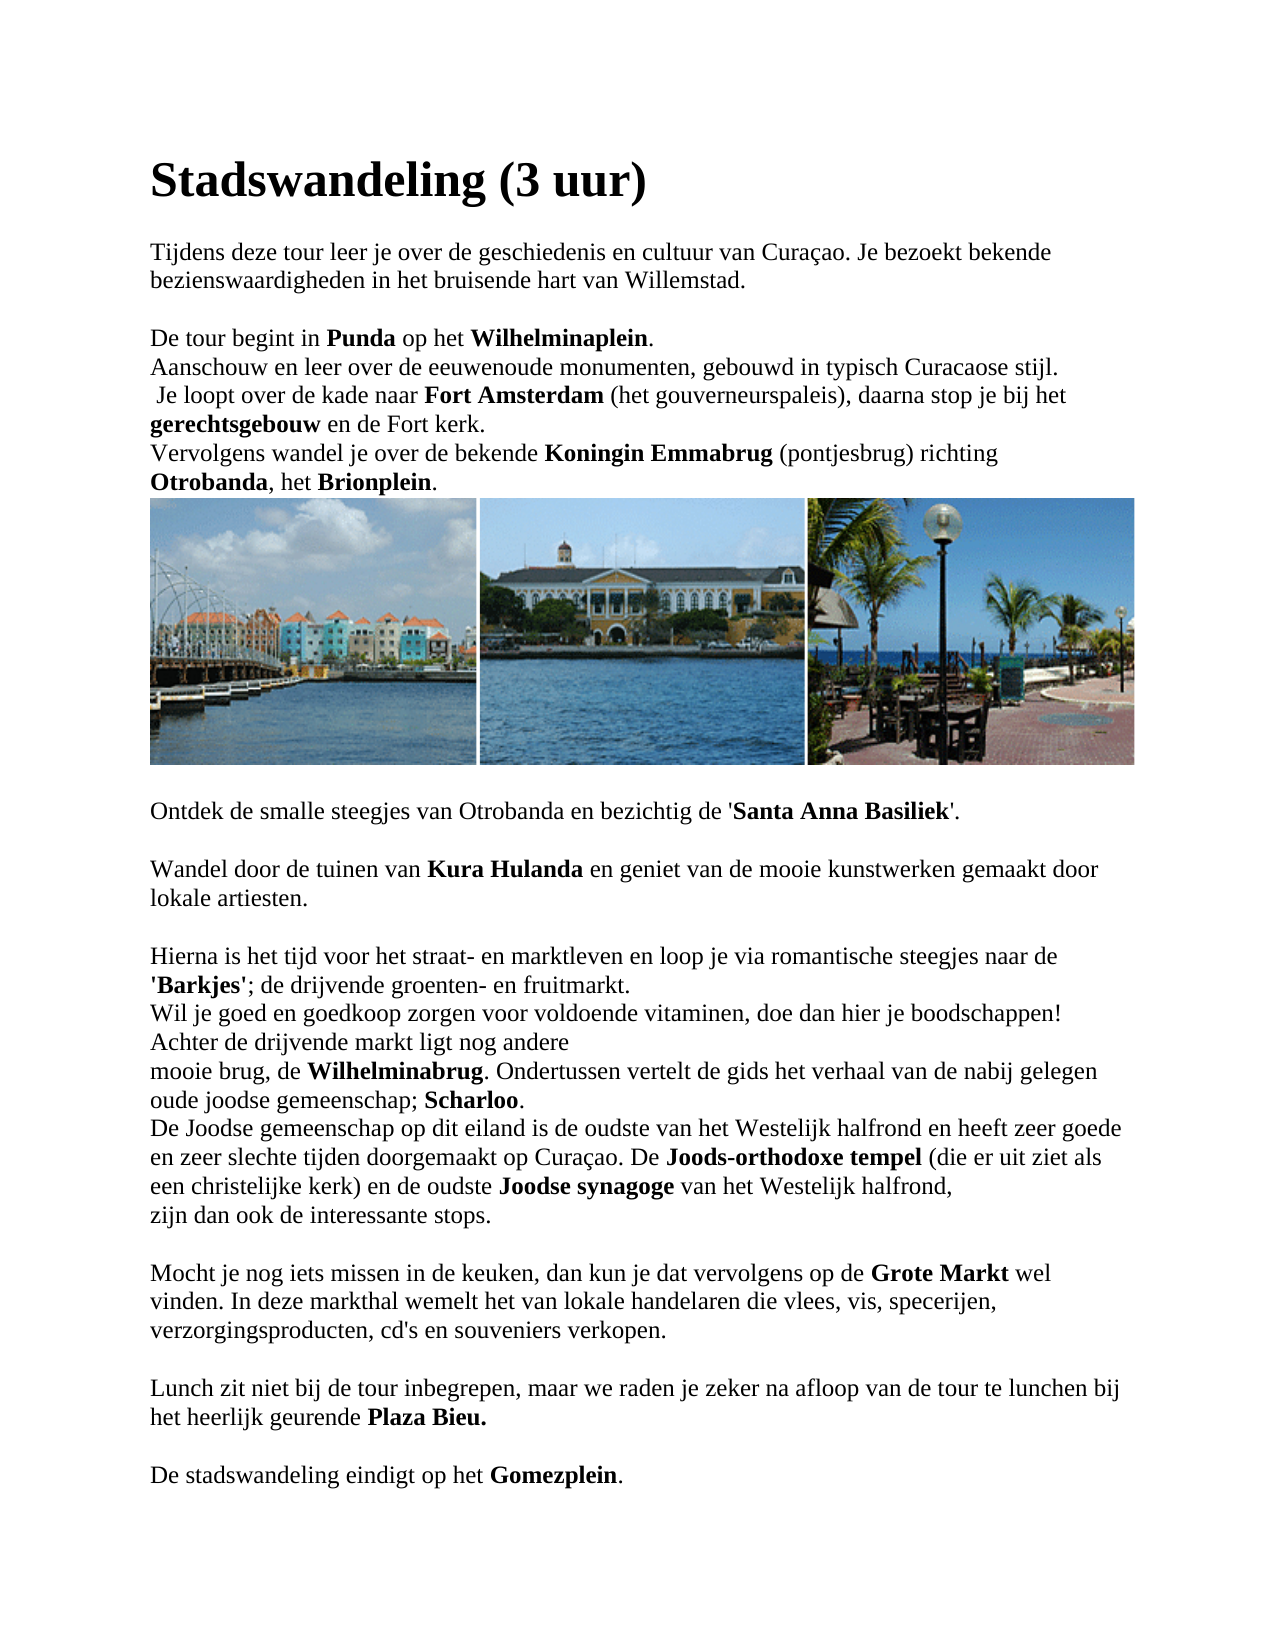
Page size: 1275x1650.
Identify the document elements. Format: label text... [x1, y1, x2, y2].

text Mocht je nog iets missen in de keuken, dan kun je dat vervolgens op de Grote Markt wel vinden. In deze markthal wemelt het van lokale handelaren die vlees, vis, specerijen, verzorgingsproducten, cd's en souveniers verkopen. [150, 1258, 1125, 1344]
table_header [477, 495, 804, 767]
text Tijdens deze tour leer je over de geschiedenis en cultuur van Curaçao. Je bezoekt bekende bezienswaardigheden in het bruisende hart van Willemstad. De tour begint in Punda op het Wilhelminaplein. [150, 237, 1125, 352]
text Hierna is het tijd voor het straat- en marktleven en loop je via romantische steegjes naar de 'Barkjes'; de drijvende groenten- en fruitmarkt. Wil je goed en goedkoop zorgen voor voldoende vitaminen, doe dan hier je boodschappen! Achter de drijvende markt ligt nog andere mooie brug, de Wilhelminabrug. Ondertussen vertelt de gids het verhaal van de nabij gelegen oude joodse gemeenschap; Scharloo. De Joodse gemeenschap op dit eiland is de oudste van het Westelijk halfrond en heeft zeer goede en zeer slechte tijden doorgemaakt op Curaçao. De Joods-orthodoxe tempel (die er uit ziet als een christelijke kerk) en de oudste Joodse synagoge van het Westelijk halfrond, zijn dan ook de interessante stops. [150, 941, 1125, 1228]
text Lunch zit niet bij de tour inbegrepen, maar we raden je zeker na afloop van de tour te lunchen bij het heerlijk geurende Plaza Bieu. [150, 1373, 1125, 1431]
picture [479, 498, 805, 765]
text Aanschouw en leer over de eeuwenoude monumenten, gebouwd in typisch Curacaose stijl. Je loopt over de kade naar Fort Amsterdam (het gouverneurspaleis), daarna stop je bij het gerechtsgebouw en de Fort kerk. Vervolgens wandel je over de bekende Koningin Emmabrug (pontjesbrug) richting Otrobanda, het Brionplein. [150, 352, 1125, 495]
text De stadswandeling eindigt op het Gomezplein. [150, 1460, 1125, 1488]
text Ontdek de smalle steegjes van Otrobanda en bezichtig de 'Santa Anna Basiliek'. [150, 796, 1125, 825]
picture [807, 498, 1135, 765]
picture [150, 498, 477, 765]
text Wandel door de tuinen van Kura Hulanda en geniet van de mooie kunstwerken gemaakt door lokale artiesten. [150, 854, 1125, 912]
table_header [147, 495, 477, 767]
table_header [805, 495, 1134, 767]
text Stadswandeling (3 uur) [150, 150, 1125, 207]
